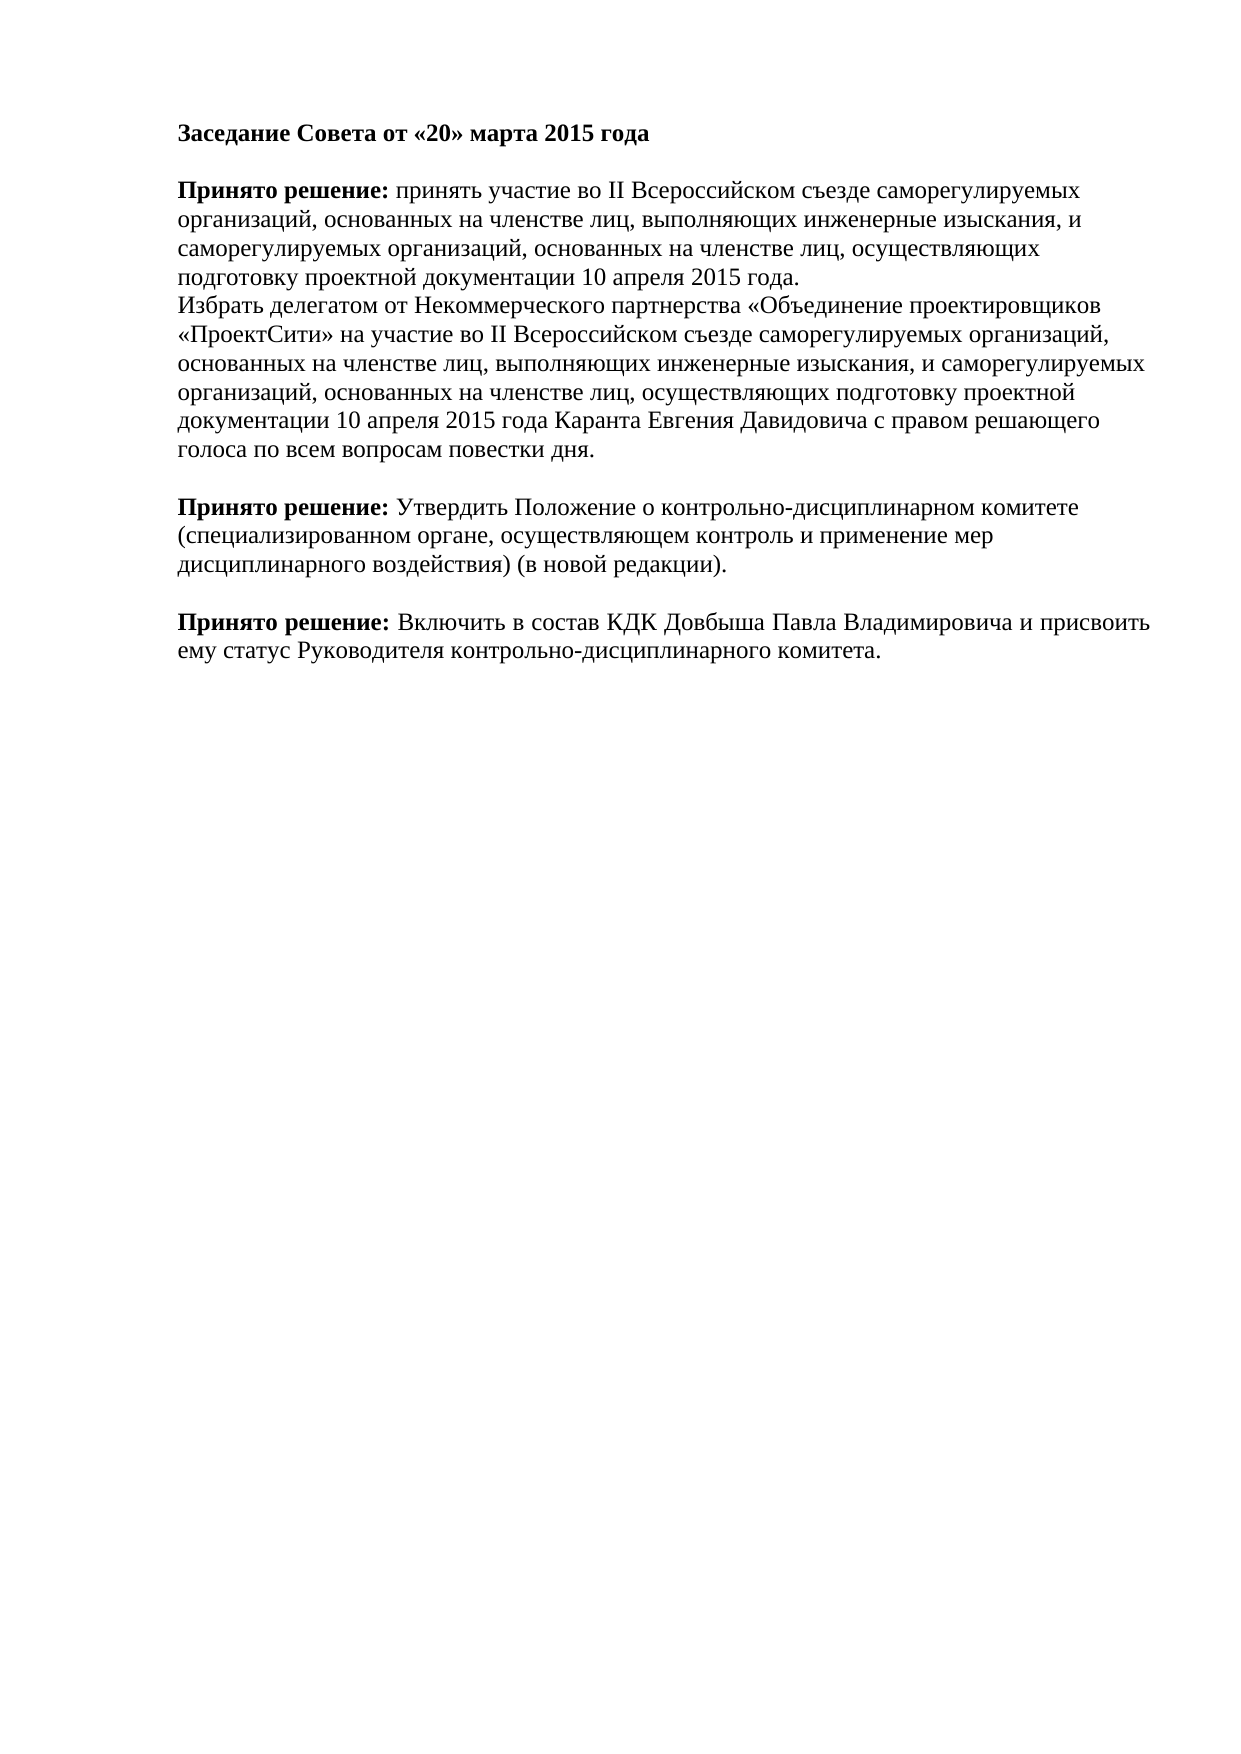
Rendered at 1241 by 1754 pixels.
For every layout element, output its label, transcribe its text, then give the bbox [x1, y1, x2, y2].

text Принято решение: принять участие во II Всероссийском съезде саморегулируемых организаций, основанных на членстве лиц, выполняющих инженерные изыскания, и саморегулируемых организаций, основанных на членстве лиц, осуществляющих подготовку проектной документации 10 апреля 2015 года. [177, 176, 1152, 291]
text Заседание Совета от «20» марта 2015 года [177, 118, 1152, 147]
text Избрать делегатом от Некоммерческого партнерства «Объединение проектировщиков «ПроектСити» на участие во II Всероссийском съезде саморегулируемых организаций, основанных на членстве лиц, выполняющих инженерные изыскания, и саморегулируемых организаций, основанных на членстве лиц, осуществляющих подготовку проектной документации 10 апреля 2015 года Каранта Евгения Давидовича с правом решающего голоса по всем вопросам повестки дня. [177, 291, 1152, 463]
text Принято решение: Утвердить Положение о контрольно-дисциплинарном комитете (специализированном органе, осуществляющем контроль и применение мер дисциплинарного воздействия) (в новой редакции). [177, 492, 1152, 578]
text Принято решение: Включить в состав КДК Довбыша Павла Владимировича и присвоить ему статус Руководителя контрольно-дисциплинарного комитета. [177, 607, 1152, 664]
